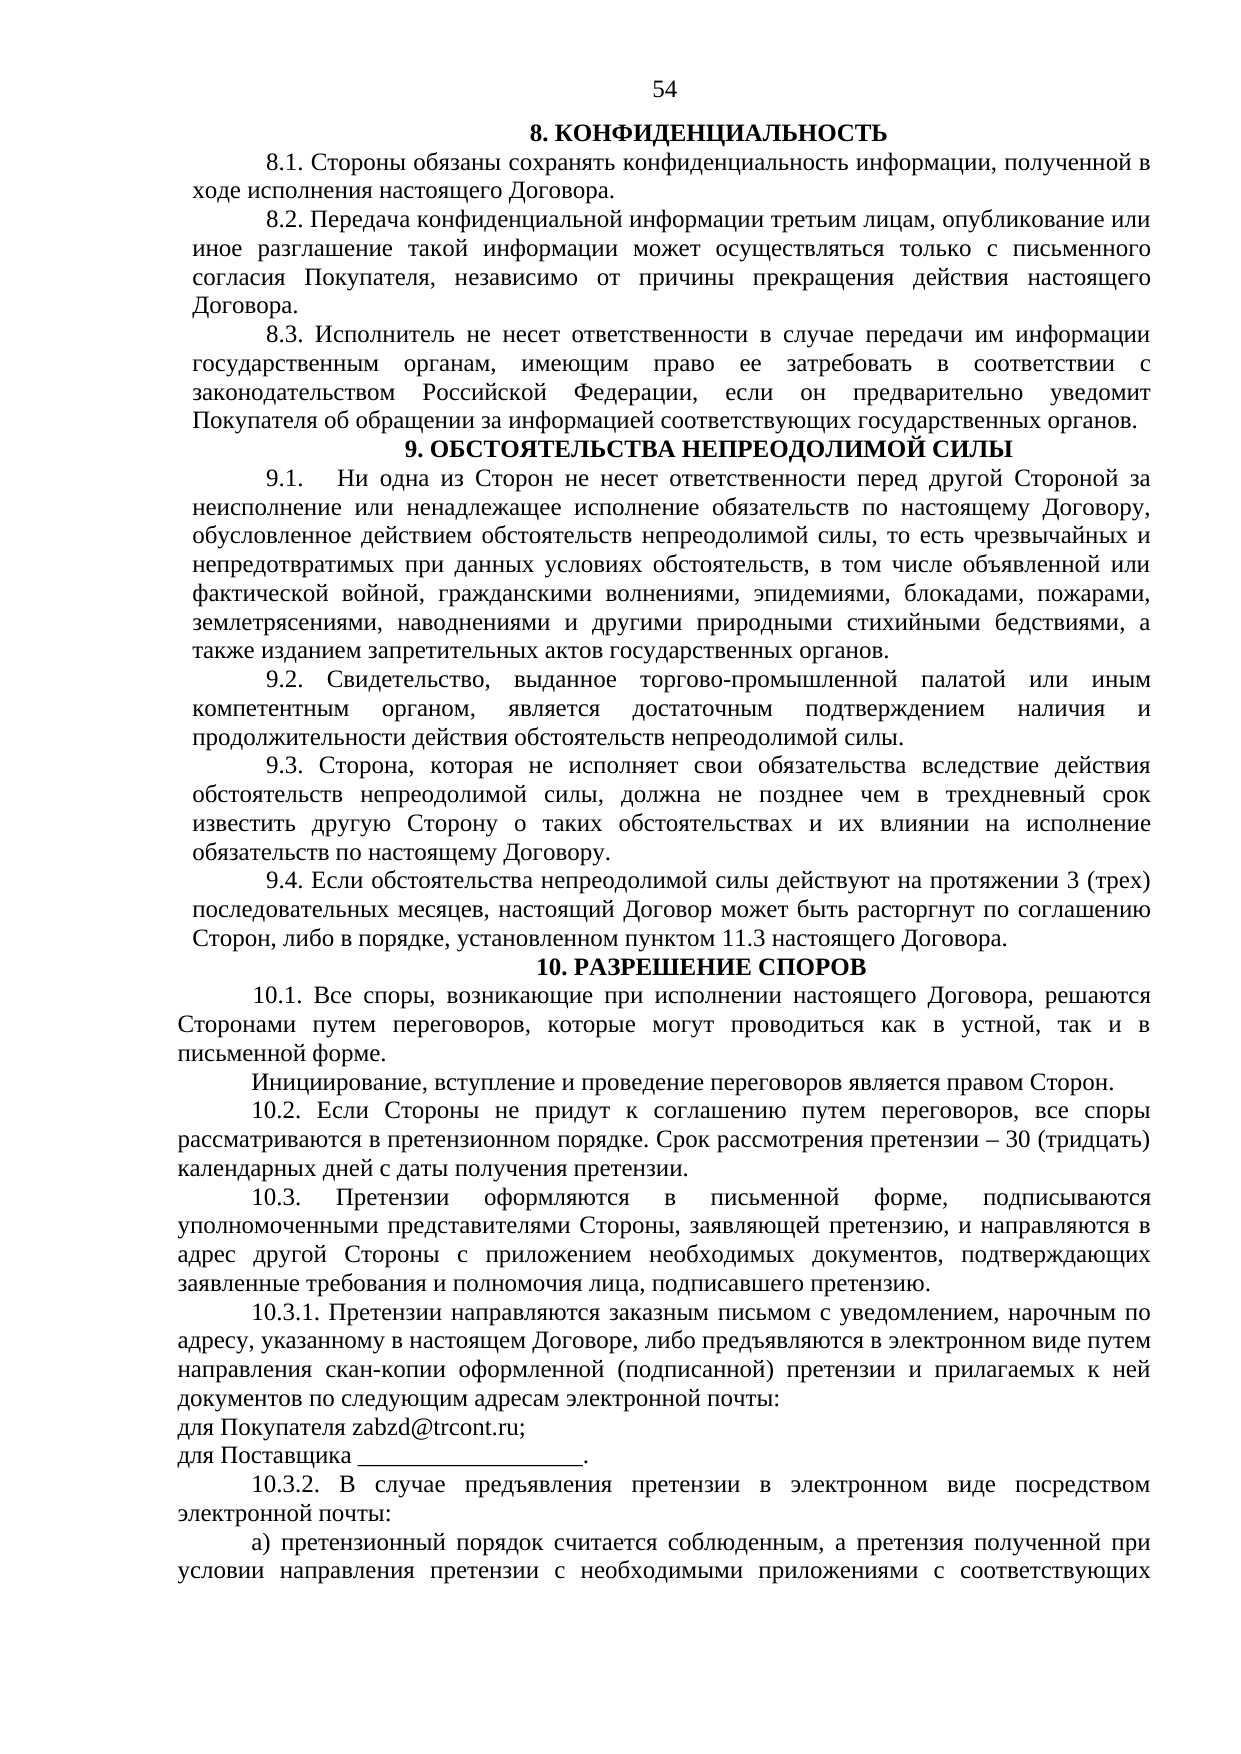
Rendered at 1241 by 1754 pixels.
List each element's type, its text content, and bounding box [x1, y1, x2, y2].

text 9.2. Свидетельство, выданное торгово-промышленной палатой или иным компетентным органом, является достаточным подтверждением наличия и продолжительности действия обстоятельств непреодолимой силы. [192, 664, 1152, 751]
text 10.1. Все споры, возникающие при исполнении настоящего Договора, решаются Сторонами путем переговоров, которые могут проводиться как в устной, так и в письменной форме. [177, 981, 1152, 1067]
text для Покупателя zabzd@trcont.ru; для Поставщика __________________. [177, 1412, 1152, 1469]
text 10.3. Претензии оформляются в письменной форме, подписываются уполномоченными представителями Стороны, заявляющей претензию, и направляются в адрес другой Стороны с приложением необходимых документов, подтверждающих заявленные требования и полномочия лица, подписавшего претензию. [177, 1182, 1152, 1297]
text 9. ОБСТОЯТЕЛЬСТВА НЕПРЕОДОЛИМОЙ СИЛЫ [192, 434, 1152, 463]
text 9.1. Ни одна из Сторон не несет ответственности перед другой Стороной за неисполнение или ненадлежащее исполнение обязательств по настоящему Договору, обусловленное действием обстоятельств непреодолимой силы, то есть чрезвычайных и непредотвратимых при данных условиях обстоятельств, в том числе объявленной или фактической войной, гражданскими волнениями, эпидемиями, блокадами, пожарами, землетрясениями, наводнениями и другими природными стихийными бедствиями, а также изданием запретительных актов государственных органов. [192, 463, 1152, 664]
text 10. РАЗРЕШЕНИЕ СПОРОВ [177, 952, 1152, 981]
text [177, 1527, 1152, 1584]
text 9.3. Сторона, которая не исполняет свои обязательства вследствие действия обстоятельств непреодолимой силы, должна не позднее чем в трехдневный срок известить другую Сторону о таких обстоятельствах и их влиянии на исполнение обязательств по настоящему Договору. [192, 751, 1152, 866]
text 10.3.1. Претензии направляются заказным письмом с уведомлением, нарочным по адресу, указанному в настоящем Договоре, либо предъявляются в электронном виде путем направления скан-копии оформленной (подписанной) претензии и прилагаемых к ней документов по следующим адресам электронной почты: [177, 1297, 1152, 1412]
text 10.2. Если Стороны не придут к соглашению путем переговоров, все споры рассматриваются в претензионном порядке. Срок рассмотрения претензии – 30 (тридцать) календарных дней с даты получения претензии. [177, 1096, 1152, 1182]
text 9.4. Если обстоятельства непреодолимой силы действуют на протяжении 3 (трех) последовательных месяцев, настоящий Договор может быть расторгнут по соглашению Сторон, либо в порядке, установленном пунктом 11.3 настоящего Договора. [192, 866, 1152, 952]
text Инициирование, вступление и проведение переговоров является правом Сторон. [177, 1067, 1152, 1096]
text 8. КОНФИДЕНЦИАЛЬНОСТЬ [192, 118, 1152, 147]
text 8.2. Передача конфиденциальной информации третьим лицам, опубликование или иное разглашение такой информации может осуществляться только с письменного согласия Покупателя, независимо от причины прекращения действия настоящего Договора. [192, 204, 1152, 319]
text 8.1. Стороны обязаны сохранять конфиденциальность информации, полученной в ходе исполнения настоящего Договора. [192, 147, 1152, 204]
text 10.3.2. В случае предъявления претензии в электронном виде посредством электронной почты: [177, 1469, 1152, 1527]
text 8.3. Исполнитель не несет ответственности в случае передачи им информации государственным органам, имеющим право ее затребовать в соответствии с законодательством Российской Федерации, если он предварительно уведомит Покупателя об обращении за информацией соответствующих государственных органов. [192, 319, 1152, 434]
